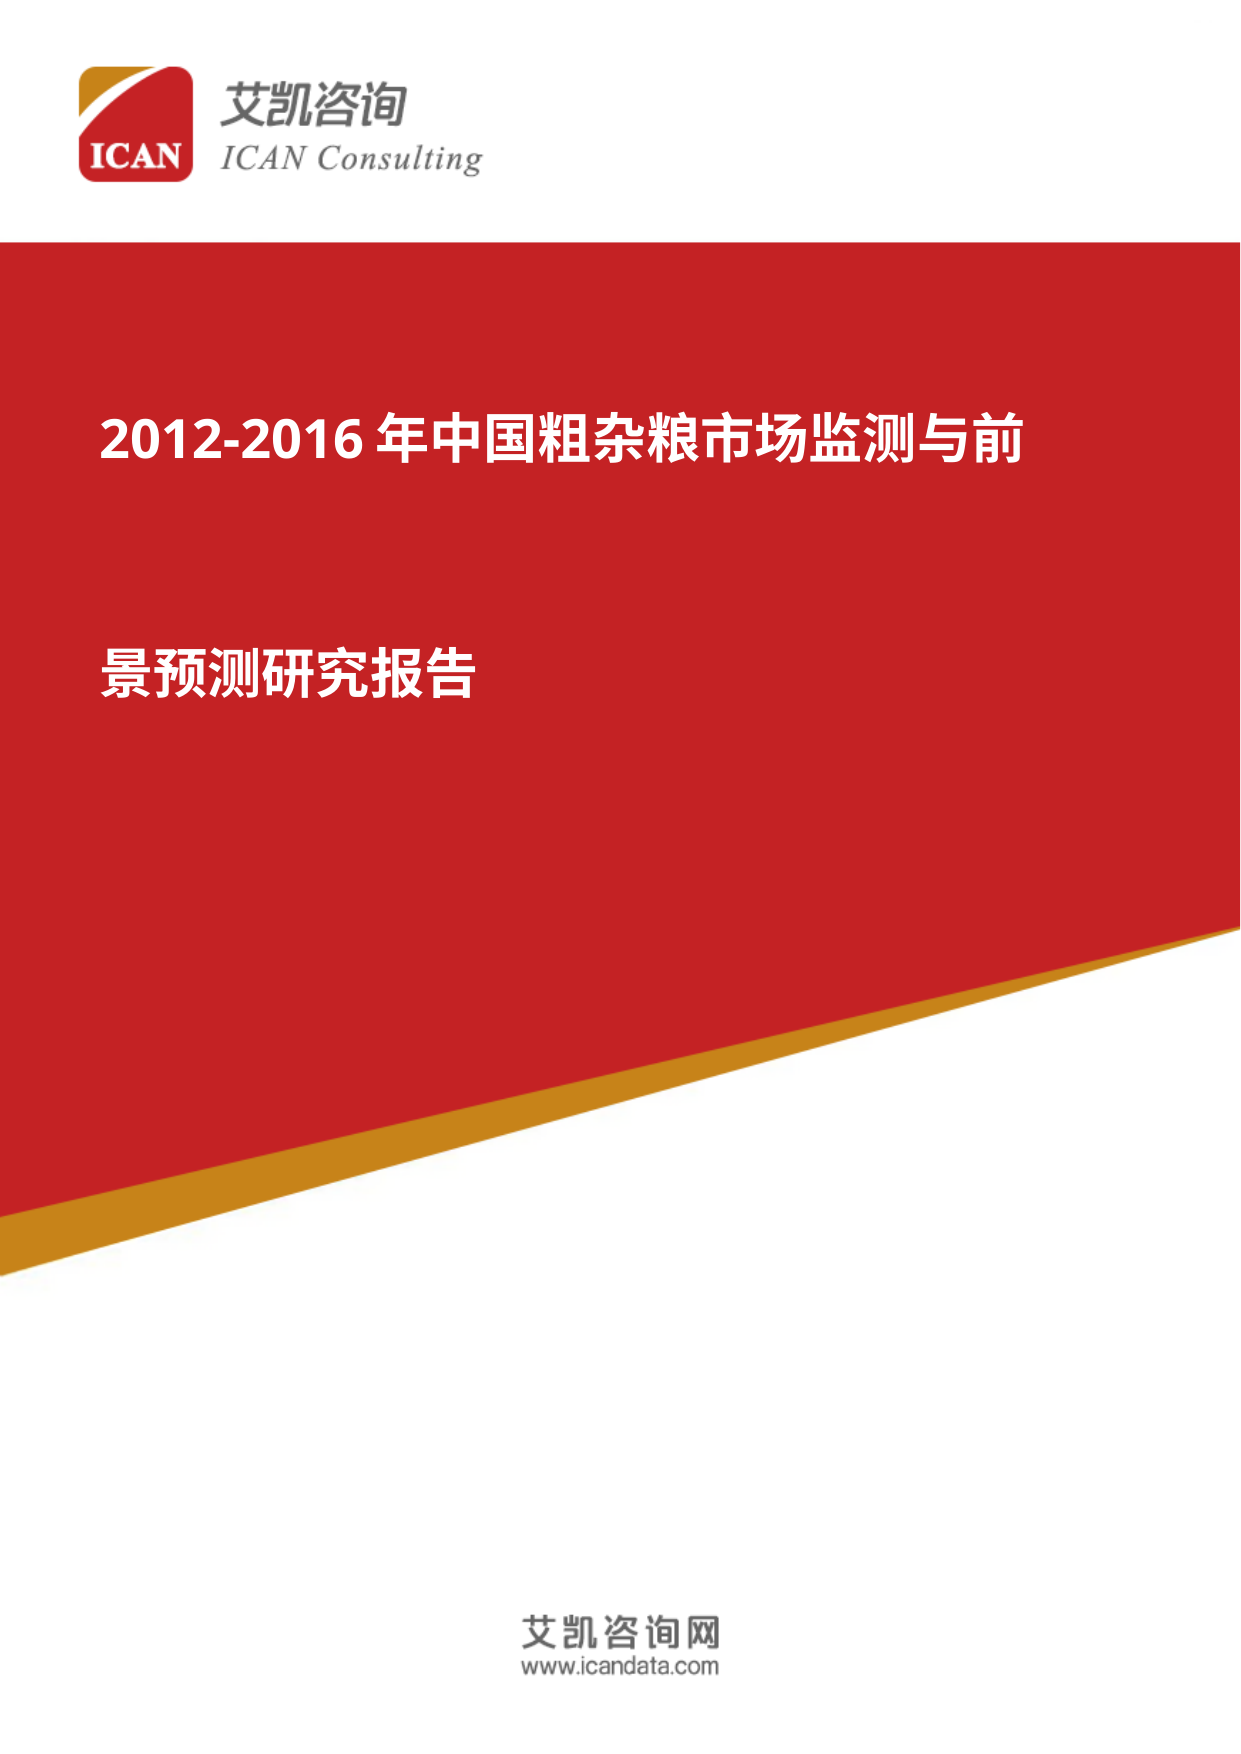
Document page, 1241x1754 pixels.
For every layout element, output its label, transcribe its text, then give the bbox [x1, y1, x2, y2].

subtitle 2012-2016年中国粗杂粮市场监测与前景预测研究报告 [99, 386, 1053, 718]
picture [0, 5, 1241, 1754]
